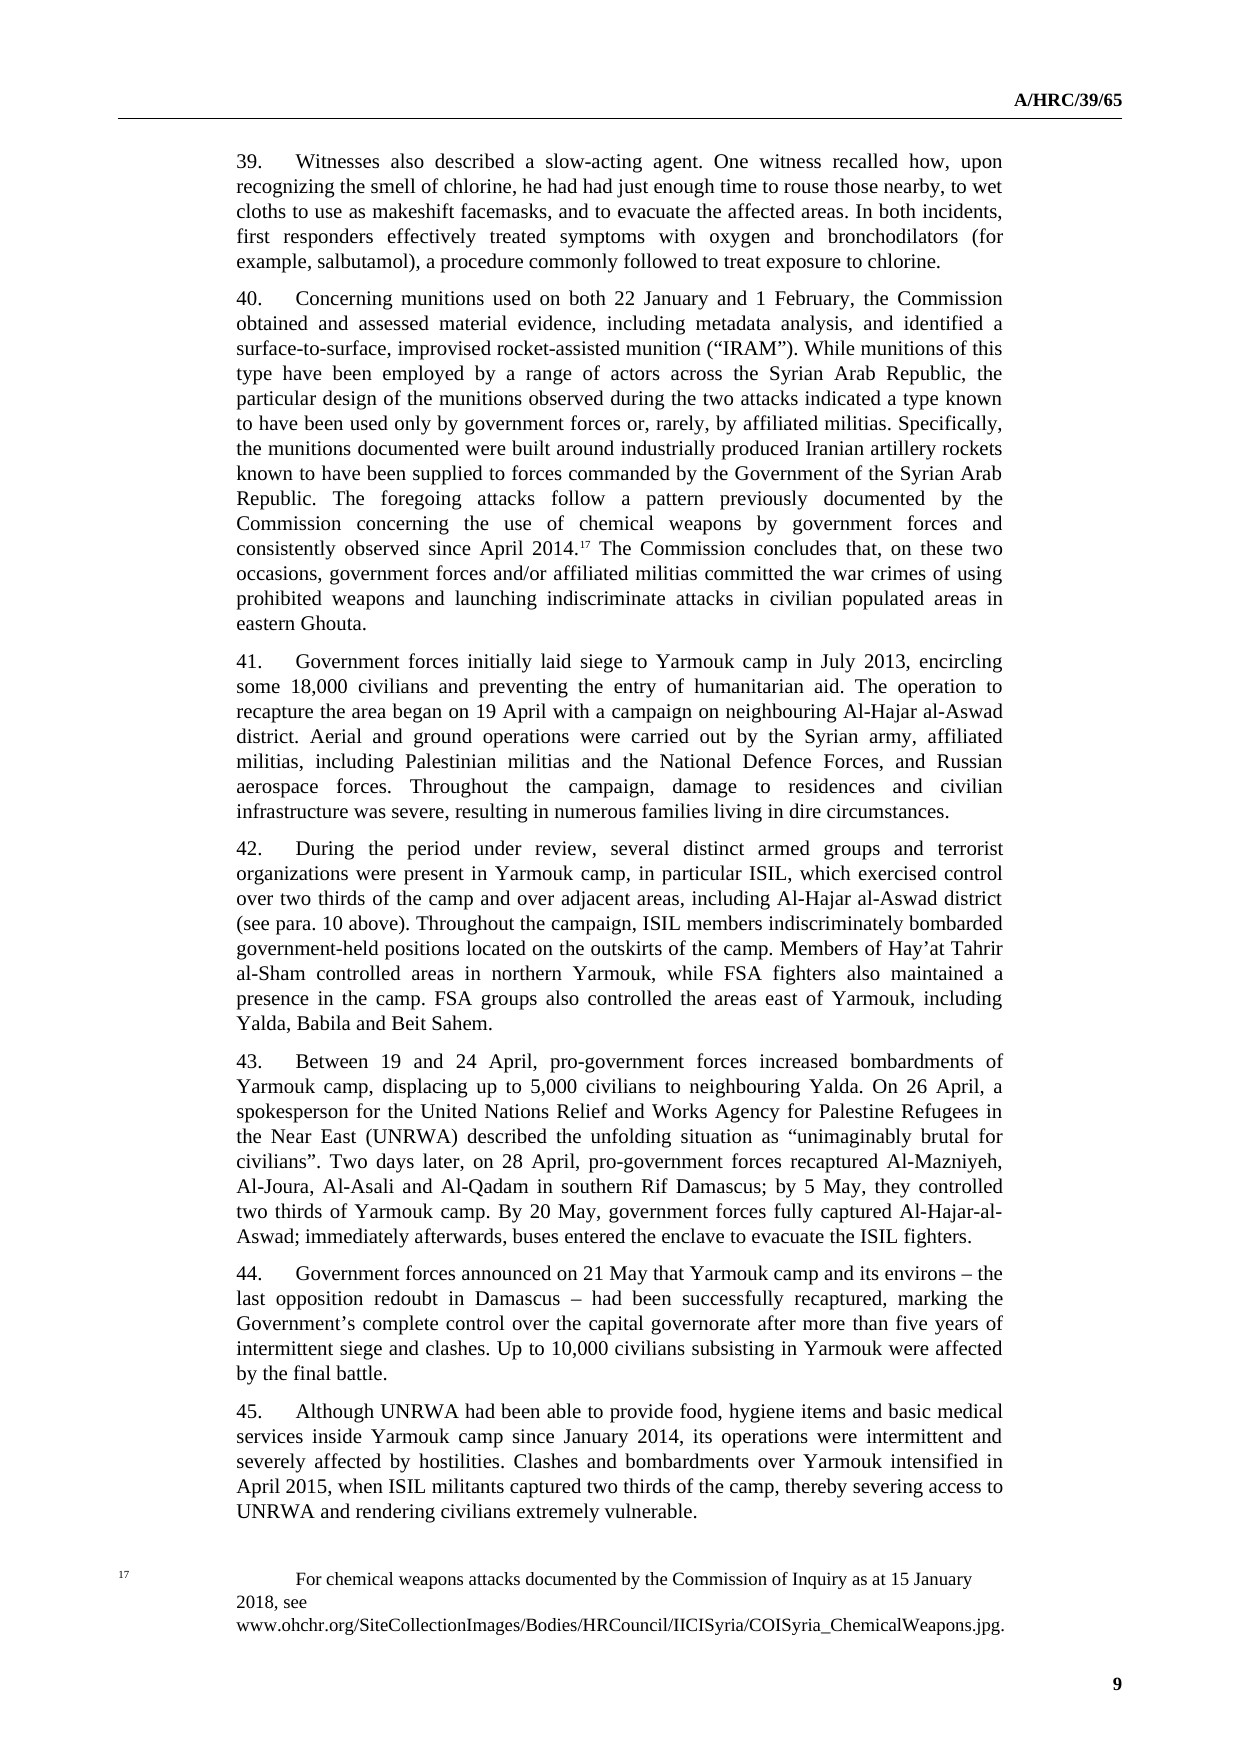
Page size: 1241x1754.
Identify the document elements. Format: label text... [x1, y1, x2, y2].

text 39. Witnesses also described a slow-acting agent. One witness recalled how, upon recognizing the smell of chlorine, he had had just enough time to rouse those nearby, to wet cloths to use as makeshift facemasks, and to evacuate the affected areas. In both incidents, first responders effectively treated symptoms with oxygen and bronchodilators (for example, salbutamol), a procedure commonly followed to treat exposure to chlorine. [236, 148, 1004, 273]
text 43. Between 19 and 24 April, pro-government forces increased bombardments of Yarmouk camp, displacing up to 5,000 civilians to neighbouring Yalda. On 26 April, a spokesperson for the United Nations Relief and Works Agency for Palestine Refugees in the Near East (UNRWA) described the unfolding situation as “unimaginably brutal for civilians”. Two days later, on 28 April, pro-government forces recaptured Al-Mazniyeh, Al-Joura, Al-Asali and Al-Qadam in southern Rif Damascus; by 5 May, they controlled two thirds of Yarmouk camp. By 20 May, government forces fully captured Al-Hajar-al-Aswad; immediately afterwards, buses entered the enclave to evacuate the ISIL fighters. [236, 1048, 1004, 1248]
text 42. During the period under review, several distinct armed groups and terrorist organizations were present in Yarmouk camp, in particular ISIL, which exercised control over two thirds of the camp and over adjacent areas, including Al-Hajar al-Aswad district (see para. 10 above). Throughout the campaign, ISIL members indiscriminately bombarded government-held positions located on the outskirts of the camp. Members of Hay’at Tahrir al-Sham controlled areas in northern Yarmouk, while FSA fighters also maintained a presence in the camp. FSA groups also controlled the areas east of Yarmouk, including Yalda, Babila and Beit Sahem. [236, 835, 1004, 1035]
text 45. Although UNRWA had been able to provide food, hygiene items and basic medical services inside Yarmouk camp since January 2014, its operations were intermittent and severely affected by hostilities. Clashes and bombardments over Yarmouk intensified in April 2015, when ISIL militants captured two thirds of the camp, thereby severing access to UNRWA and rendering civilians extremely vulnerable. [236, 1398, 1004, 1523]
text 40. Concerning munitions used on both 22 January and 1 February, the Commission obtained and assessed material evidence, including metadata analysis, and identified a surface-to-surface, improvised rocket-assisted munition (“IRAM”). While munitions of this type have been employed by a range of actors across the Syrian Arab Republic, the particular design of the munitions observed during the two attacks indicated a type known to have been used only by government forces or, rarely, by affiliated militias. Specifically, the munitions documented were built around industrially produced Iranian artillery rockets known to have been supplied to forces commanded by the Government of the Syrian Arab Republic. The foregoing attacks follow a pattern previously documented by the Commission concerning the use of chemical weapons by government forces and consistently observed since April 2014. The Commission concludes that, on these two occasions, government forces and/or affiliated militias committed the war crimes of using prohibited weapons and launching indiscriminate attacks in civilian populated areas in eastern Ghouta. [236, 285, 1004, 635]
text 41. Government forces initially laid siege to Yarmouk camp in July 2013, encircling some 18,000 civilians and preventing the entry of humanitarian aid. The operation to recapture the area began on 19 April with a campaign on neighbouring Al-Hajar al-Aswad district. Aerial and ground operations were carried out by the Syrian army, affiliated militias, including Palestinian militias and the National Defence Forces, and Russian aerospace forces. Throughout the campaign, damage to residences and civilian infrastructure was severe, resulting in numerous families living in dire circumstances. [236, 648, 1004, 823]
text 44. Government forces announced on 21 May that Yarmouk camp and its environs – the last opposition redoubt in Damascus – had been successfully recaptured, marking the Government’s complete control over the capital governorate after more than five years of intermittent siege and clashes. Up to 10,000 civilians subsisting in Yarmouk were affected by the final battle. [236, 1260, 1004, 1385]
